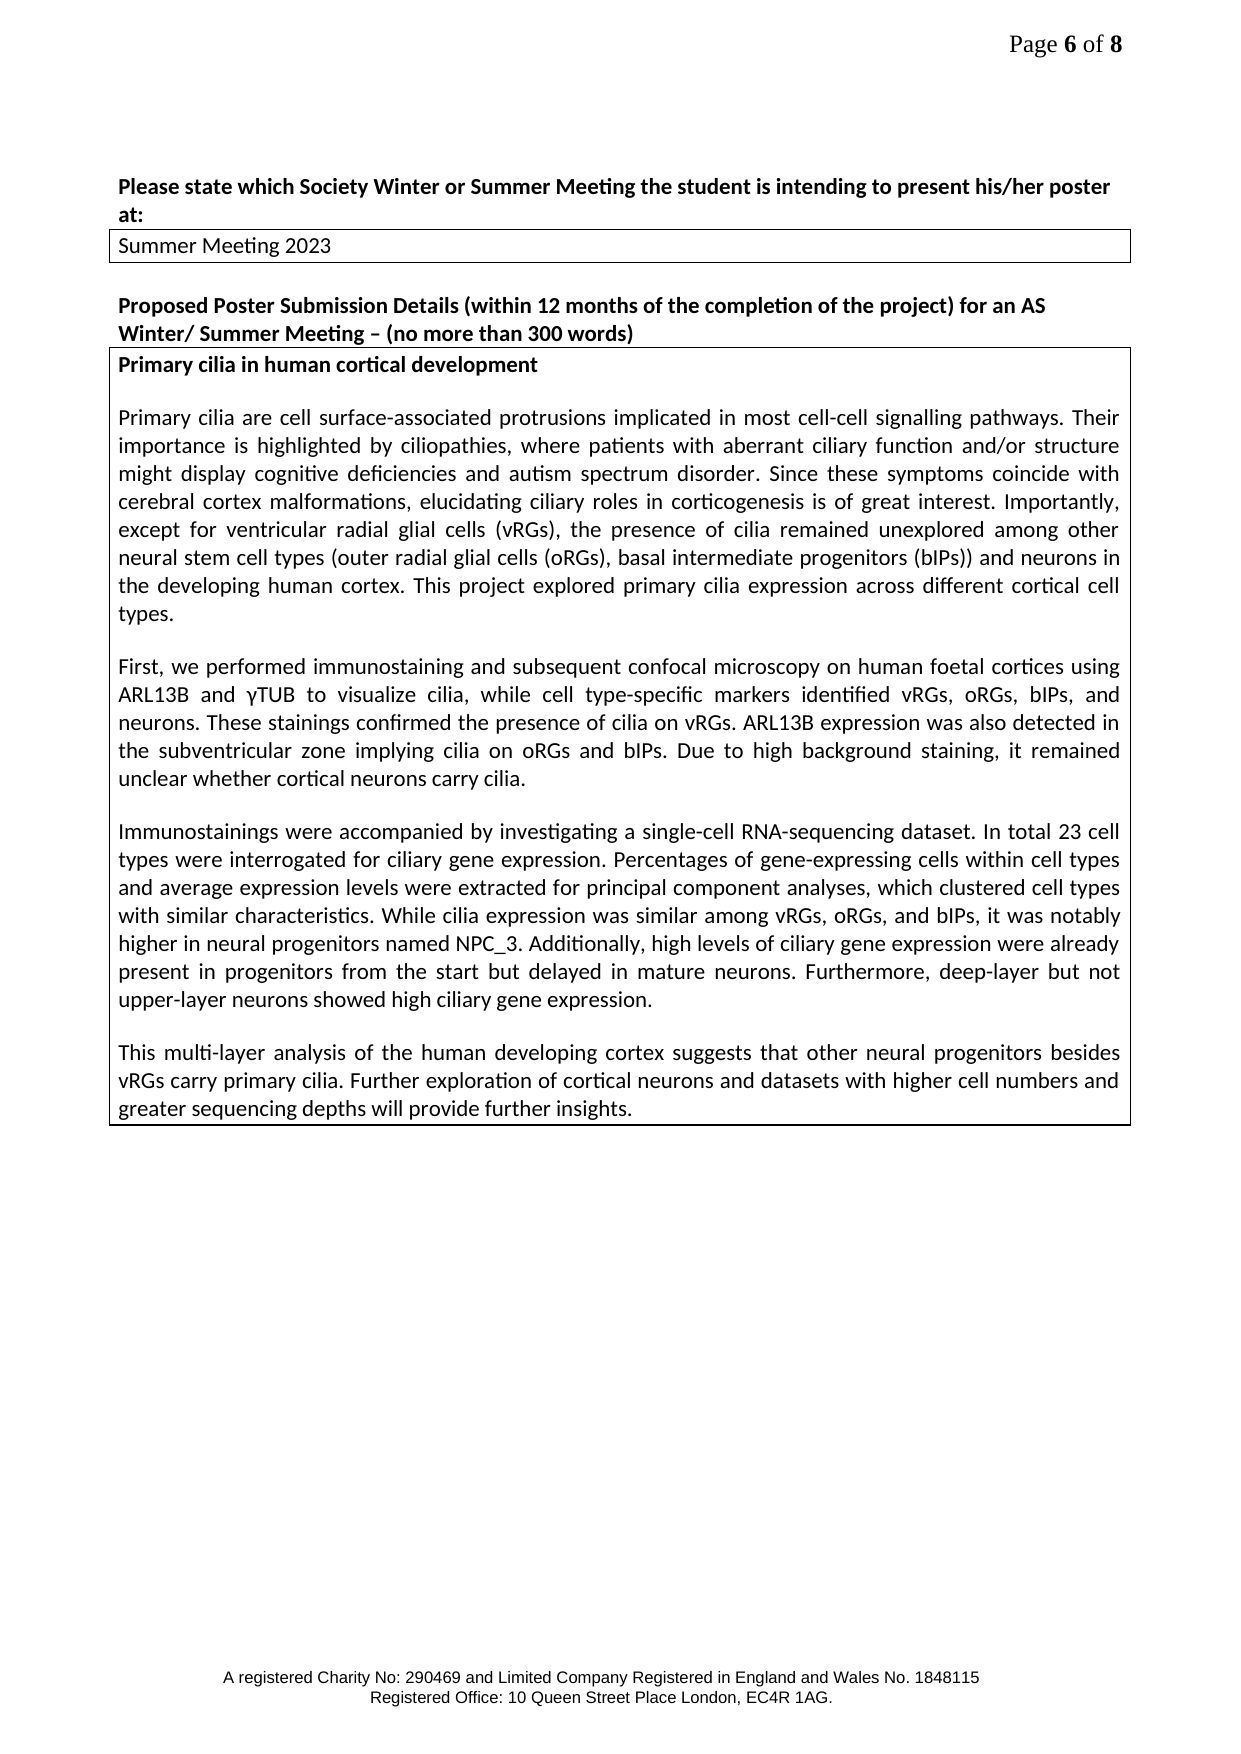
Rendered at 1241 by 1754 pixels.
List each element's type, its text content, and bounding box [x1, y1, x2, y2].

text Primary cilia in human cortical development [110, 348, 1130, 378]
text First, we performed immunostaining and subsequent confocal microscopy on human foetal cortices using ARL13B and γTUB to visualize cilia, while cell type-specific markers identified vRGs, oRGs, bIPs, and neurons. These stainings confirmed the presence of cilia on vRGs. ARL13B expression was also detected in the subventricular zone implying cilia on oRGs and bIPs. Due to high background staining, it remained unclear whether cortical neurons carry cilia. [110, 649, 1130, 792]
text Please state which Society Winter or Summer Meeting the student is intending to present his/her poster at: [118, 172, 1122, 228]
text This multi-layer analysis of the human developing cortex suggests that other neural progenitors besides vRGs carry primary cilia. Further exploration of cortical neurons and datasets with higher cell numbers and greater sequencing depths will provide further insights. [110, 1035, 1130, 1124]
text Primary cilia are cell surface-associated protrusions implicated in most cell-cell signalling pathways. Their importance is highlighted by ciliopathies, where patients with aberrant ciliary function and/or structure might display cognitive deficiencies and autism spectrum disorder. Since these symptoms coincide with cerebral cortex malformations, elucidating ciliary roles in corticogenesis is of great interest. Importantly, except for ventricular radial glial cells (vRGs), the presence of cilia remained unexplored among other neural stem cell types (outer radial glial cells (oRGs), basal intermediate progenitors (bIPs)) and neurons in the developing human cortex. This project explored primary cilia expression across different cortical cell types. [110, 400, 1130, 627]
text Summer Meeting 2023 [110, 230, 1130, 262]
text Immunostainings were accompanied by investigating a single-cell RNA-sequencing dataset. In total 23 cell types were interrogated for ciliary gene expression. Percentages of gene-expressing cells within cell types and average expression levels were extracted for principal component analyses, which clustered cell types with similar characteristics. While cilia expression was similar among vRGs, oRGs, and bIPs, it was notably higher in neural progenitors named NPC_3. Additionally, high levels of ciliary gene expression were already present in progenitors from the start but delayed in mature neurons. Furthermore, deep-layer but not upper-layer neurons showed high ciliary gene expression. [110, 814, 1130, 1013]
text Proposed Poster Submission Details (within 12 months of the completion of the project) for an AS Winter/ Summer Meeting – (no more than 300 words) [118, 291, 1122, 347]
